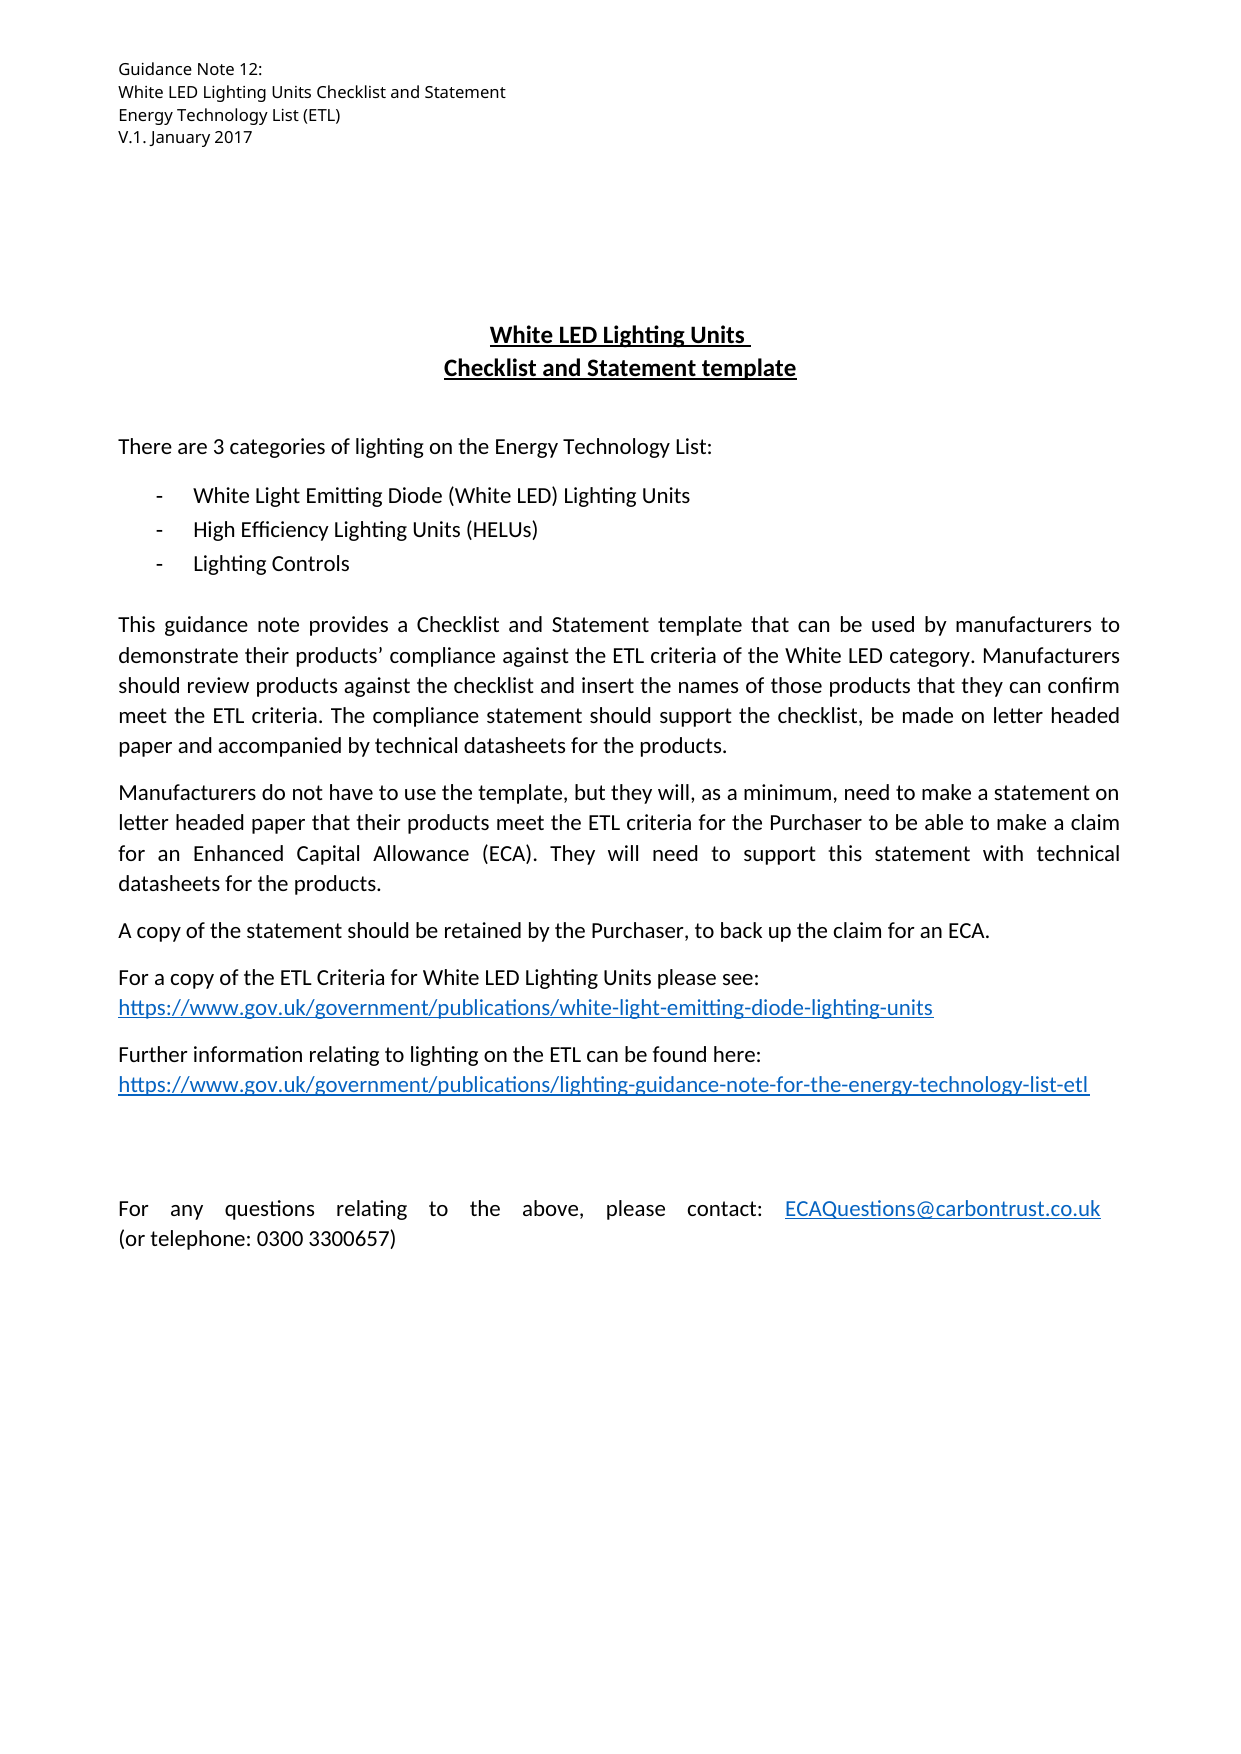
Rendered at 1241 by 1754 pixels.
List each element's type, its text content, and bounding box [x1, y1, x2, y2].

text There are 3 categories of lighting on the Energy Technology List: [118, 402, 1122, 460]
text White LED Lighting Units Checklist and Statement template [118, 319, 1122, 383]
list White Light Emitting Diode (White LED) Lighting Units [156, 479, 1122, 510]
text A copy of the statement should be retained by the Purchaser, to back up the claim for an ECA. [118, 916, 1122, 944]
text This guidance note provides a Checklist and Statement template that can be used by manufacturers to demonstrate their products’ compliance against the ETL criteria of the White LED category. Manufacturers should review products against the checklist and insert the names of those products that they can confirm meet the ETL criteria. The compliance statement should support the checklist, be made on letter headed paper and accompanied by technical datasheets for the products. [118, 580, 1122, 759]
text Manufacturers do not have to use the template, but they will, as a minimum, need to make a statement on letter headed paper that their products meet the ETL criteria for the Purchaser to be able to make a claim for an Enhanced Capital Allowance (ECA). They will need to support this statement with technical datasheets for the products. [118, 778, 1122, 897]
text For any questions relating to the above, please contact: ECAQuestions@carbontrust.co.uk (or telephone: 0300 3300657) [118, 1164, 1122, 1252]
list Lighting Controls [156, 547, 1122, 578]
list High Efficiency Lighting Units (HELUs) [156, 513, 1122, 544]
text Further information relating to lighting on the ETL can be found here: https://www.gov.uk/government/publications/lighting-guidance-note-for-the-energy-technology-list-etl [118, 1040, 1122, 1098]
text For a copy of the ETL Criteria for White LED Lighting Units please see: https://www.gov.uk/government/publications/white-light-emitting-diode-lighting-units [118, 963, 1122, 1021]
